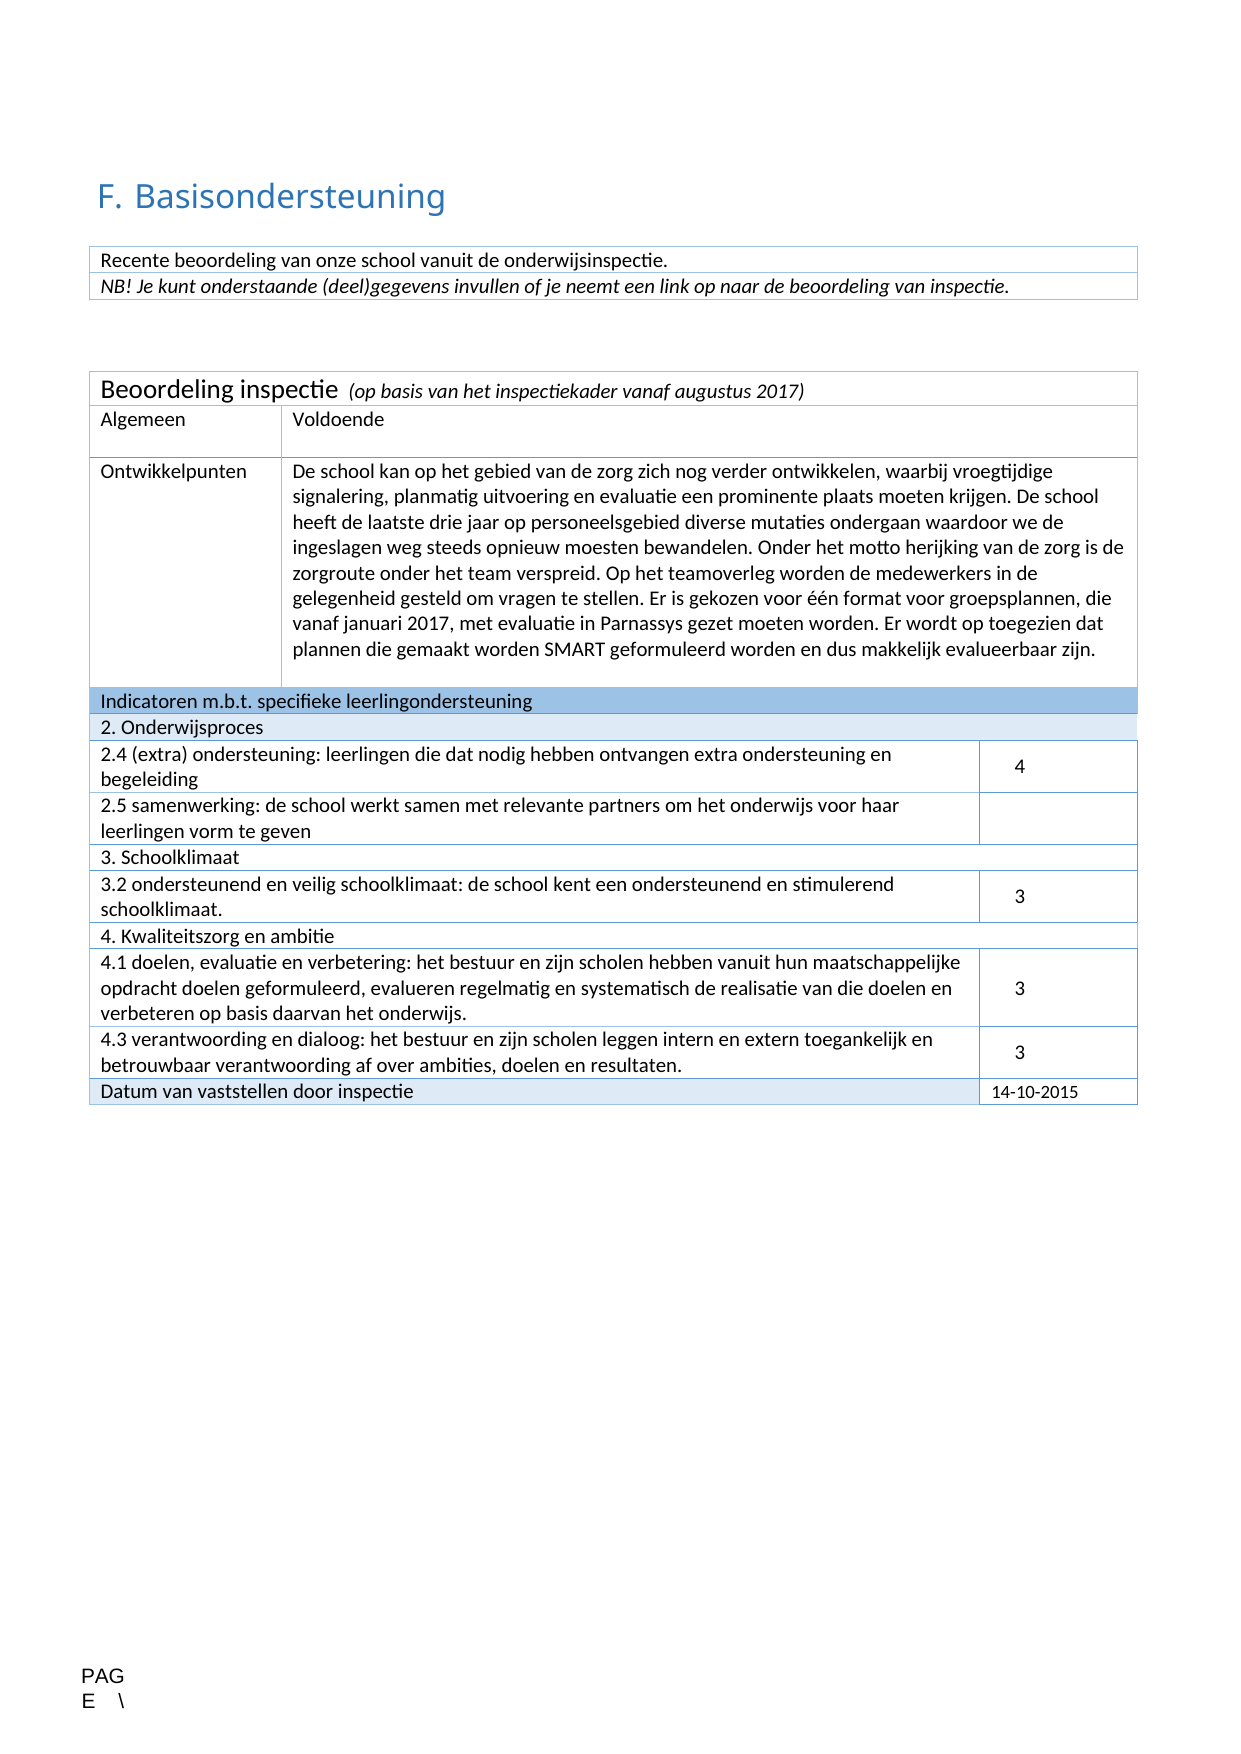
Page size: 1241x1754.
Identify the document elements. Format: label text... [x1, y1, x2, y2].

table_cell 2.5 samenwerking: de school werkt samen met relevante partners om het onderwijs voor haar leerlingen vorm te geven [90, 793, 979, 843]
table_cell Datum van vaststellen door inspectie [90, 1079, 979, 1104]
table_cell 4. Kwaliteitszorg en ambitie [90, 923, 1137, 948]
table_cell 4.1 doelen, evaluatie en verbetering: het bestuur en zijn scholen hebben vanuit hun maatschappelijke opdracht doelen geformuleerd, evalueren regelmatig en systematisch de realisatie van die doelen en verbeteren op basis daarvan het onderwijs. [90, 949, 979, 1026]
table_cell 2. Onderwijsproces [90, 714, 1137, 740]
table_cell 3.2 ondersteunend en veilig schoolklimaat: de school kent een ondersteunend en stimulerend schoolklimaat. [90, 871, 979, 922]
table_cell 3 [980, 871, 1137, 922]
subtitle Basisondersteuning [97, 173, 1181, 218]
table_cell Voldoende [282, 406, 1137, 457]
table_cell De school kan op het gebied van de zorg zich nog verder ontwikkelen, waarbij vroegtijdige signalering, planmatig uitvoering en evaluatie een prominente plaats moeten krijgen. De school heeft de laatste drie jaar op personeelsgebied diverse mutaties ondergaan waardoor we de ingeslagen weg steeds opnieuw moesten bewandelen. Onder het motto herijking van de zorg is de zorgroute onder het team verspreid. Op het teamoverleg worden de medewerkers in de gelegenheid gesteld om vragen te stellen. Er is gekozen voor één format voor groepsplannen, die vanaf januari 2017, met evaluatie in Parnassys gezet moeten worden. Er wordt op toegezien dat plannen die gemaakt worden SMART geformuleerd worden en dus makkelijk evalueerbaar zijn. [282, 458, 1137, 687]
table_cell 4 [980, 741, 1137, 792]
table_header Recente beoordeling van onze school vanuit de onderwijsinspectie. [90, 247, 1137, 272]
table_cell NB! Je kunt onderstaande (deel)gegevens invullen of je neemt een link op naar de beoordeling van inspectie. [90, 273, 1137, 299]
table_cell 14-10-2015 [980, 1079, 1137, 1104]
table_cell Indicatoren m.b.t. specifieke leerlingondersteuning [90, 688, 1137, 713]
table_cell 3 [980, 1027, 1137, 1077]
table_cell 3 [980, 949, 1137, 1026]
table_cell Algemeen [90, 406, 281, 457]
table_header Beoordeling inspectie (op basis van het inspectiekader vanaf augustus 2017) [90, 372, 1137, 405]
table_cell 3. Schoolklimaat [90, 845, 1137, 870]
table_cell 4.3 verantwoording en dialoog: het bestuur en zijn scholen leggen intern en extern toegankelijk en betrouwbaar verantwoording af over ambities, doelen en resultaten. [90, 1027, 979, 1077]
table_cell [980, 793, 1137, 843]
table_cell 2.4 (extra) ondersteuning: leerlingen die dat nodig hebben ontvangen extra ondersteuning en begeleiding [90, 741, 979, 792]
table_cell Ontwikkelpunten [90, 458, 281, 687]
